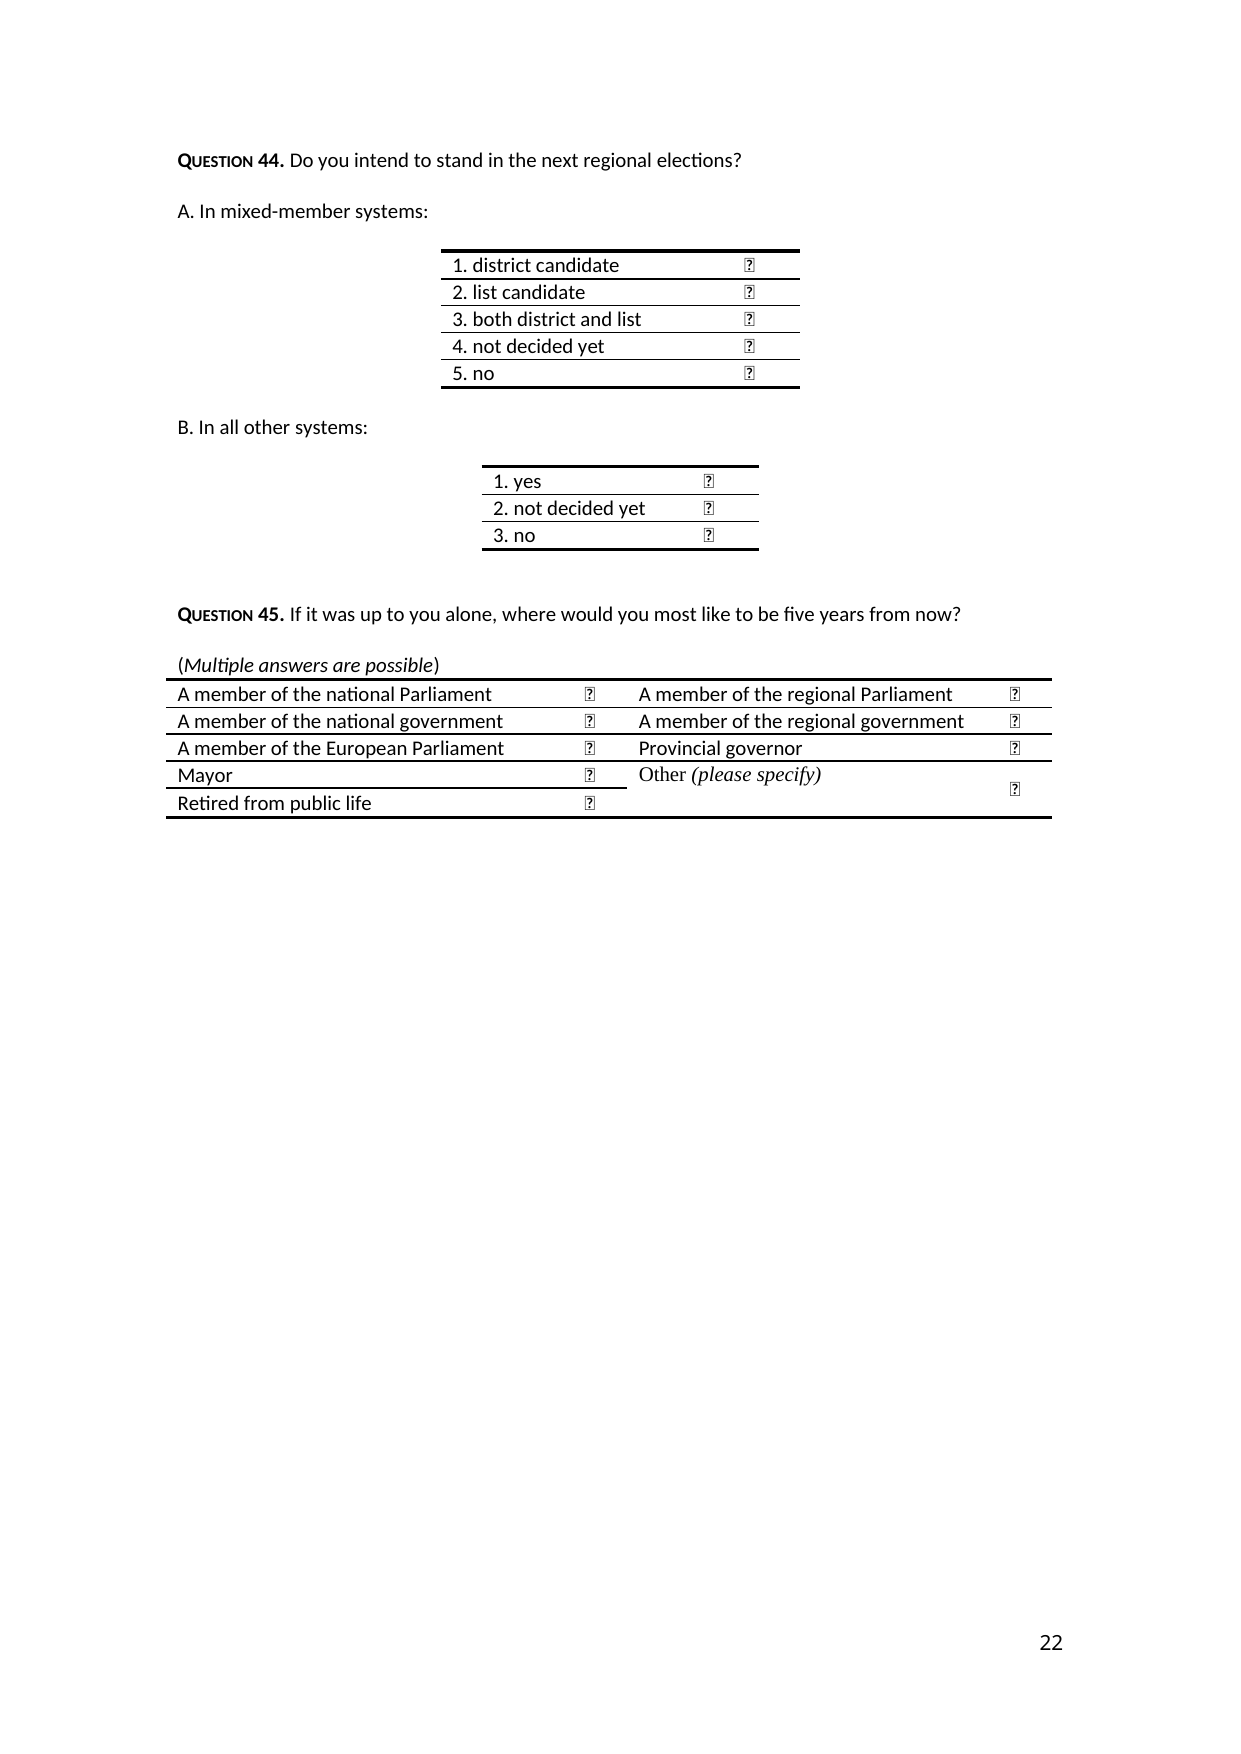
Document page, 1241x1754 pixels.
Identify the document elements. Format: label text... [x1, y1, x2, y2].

table_cell  [552, 708, 627, 733]
table_cell A member of the regional government [627, 708, 977, 733]
table_cell  [552, 762, 627, 787]
table_cell  [977, 735, 1052, 760]
table_cell Retired from public life [166, 789, 552, 816]
table_cell  [977, 708, 1052, 733]
table_header 1. yes [482, 468, 658, 494]
table_cell A member of the national government [166, 708, 552, 733]
table_cell  [659, 495, 758, 521]
text Question 44. Do you intend to stand in the next regional elections? [177, 148, 1063, 173]
table_cell 2. list candidate [441, 280, 699, 305]
table_cell Mayor [166, 762, 552, 787]
table_cell  [977, 762, 1052, 816]
text (Multiple answers are possible) [177, 652, 1063, 678]
table_cell Other (please specify) [627, 762, 977, 816]
table_cell  [699, 280, 799, 305]
table_header A member of the national Parliament [166, 681, 552, 706]
table_cell  [659, 522, 758, 548]
table_header A member of the regional Parliament [627, 681, 977, 706]
table_header  [552, 681, 627, 706]
text B. In all other systems: [177, 414, 1063, 440]
table_cell  [552, 735, 627, 760]
table_header 1. district candidate [441, 253, 699, 278]
table_cell 3. no [482, 522, 658, 548]
table_cell  [552, 789, 627, 816]
table_cell  [699, 306, 799, 332]
table_cell Provincial governor [627, 735, 977, 760]
table_header  [699, 253, 799, 278]
table_cell A member of the European Parliament [166, 735, 552, 760]
table_cell 3. both district and list [441, 306, 699, 332]
table_cell 2. not decided yet [482, 495, 658, 521]
table_header  [659, 468, 758, 494]
table_cell 5. no [441, 360, 699, 386]
text Question 45. If it was up to you alone, where would you most like to be five years from now? [177, 602, 1063, 627]
text A. In mixed-member systems: [177, 198, 1063, 224]
table_cell 4. not decided yet [441, 333, 699, 359]
table_cell  [699, 333, 799, 359]
table_header  [977, 681, 1052, 706]
table_cell  [699, 360, 799, 386]
